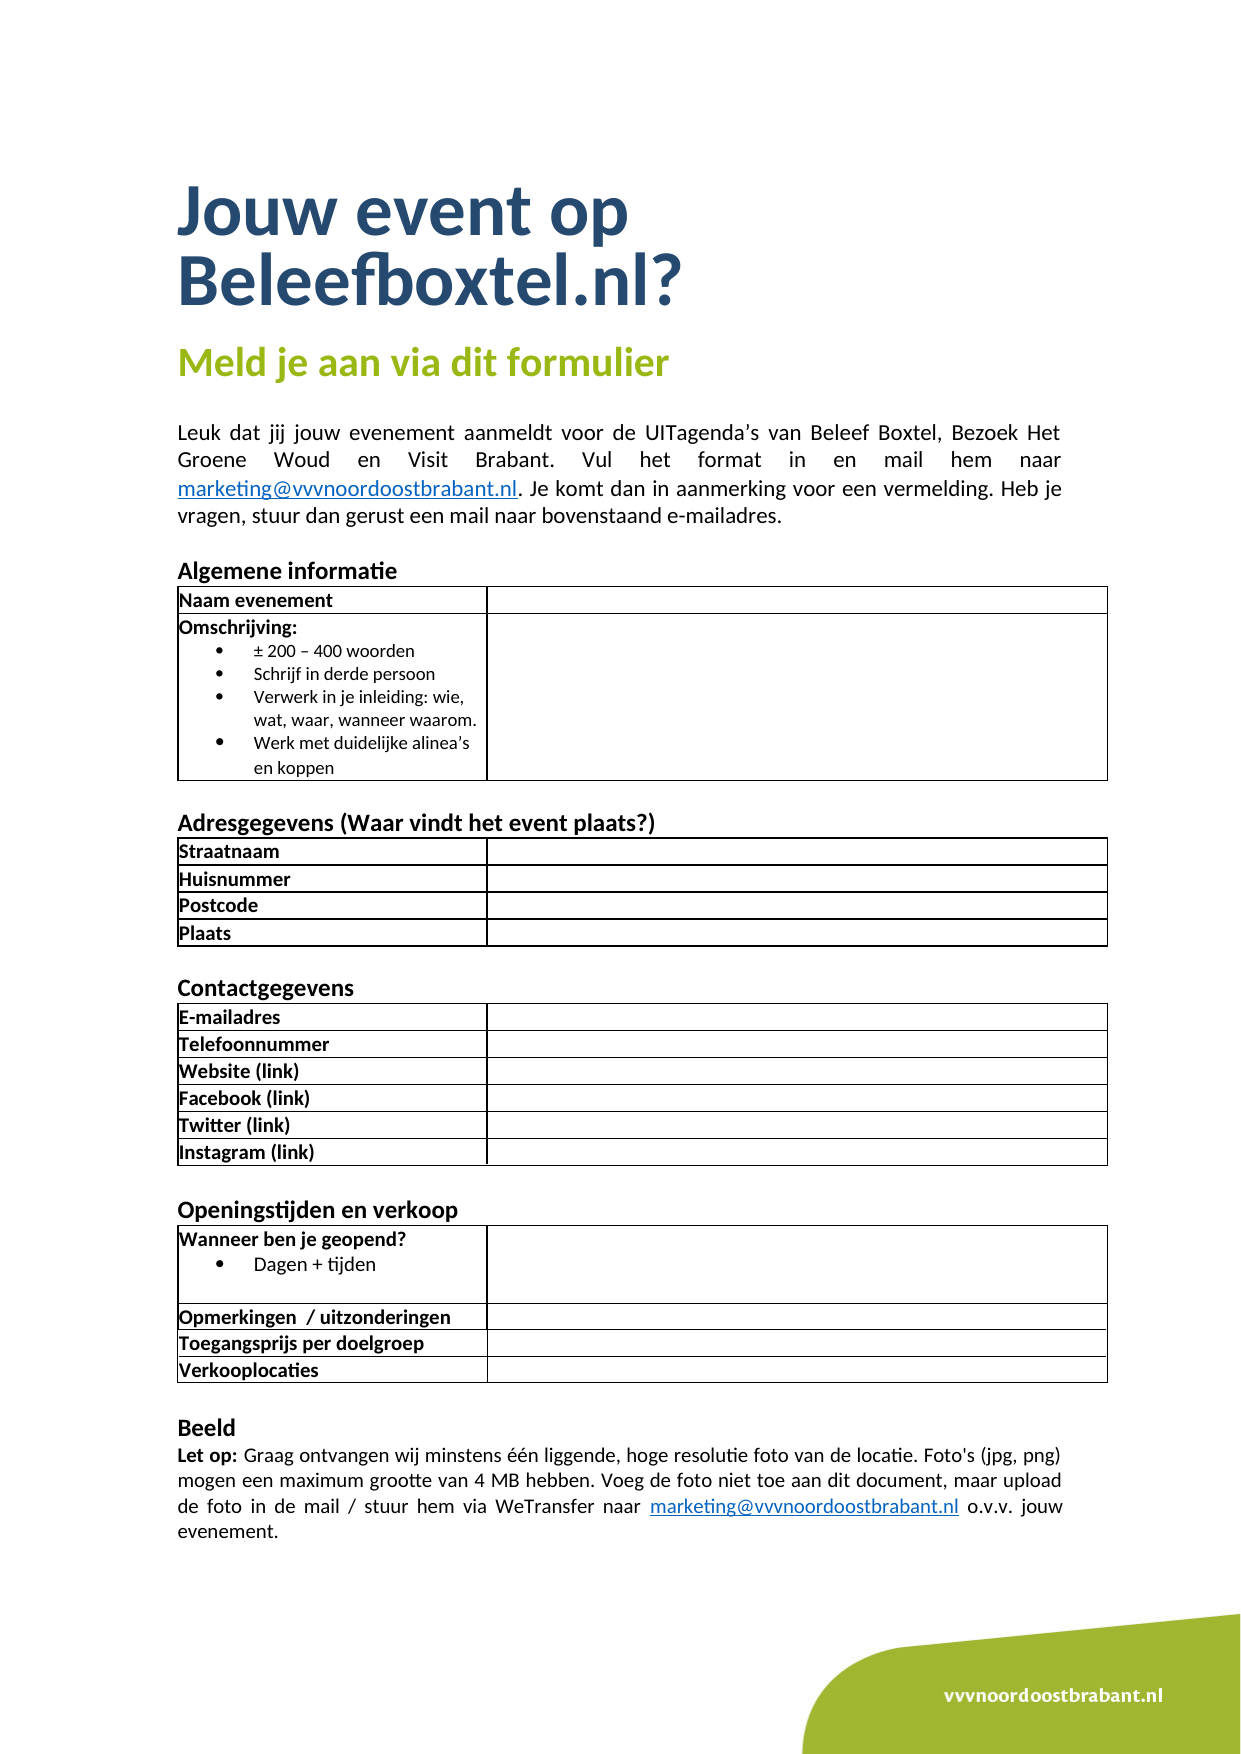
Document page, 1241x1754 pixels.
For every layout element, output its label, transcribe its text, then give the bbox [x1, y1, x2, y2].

table_cell Telefoonnummer [179, 1031, 486, 1057]
table_cell [488, 1329, 1107, 1356]
table_cell Website (link) [179, 1058, 486, 1083]
subtitle Jouw event op Beleefboxtel.nl? [177, 177, 857, 324]
table_header E-mailadres [179, 1004, 486, 1029]
text Beeld [177, 1412, 1063, 1442]
table_cell [488, 614, 1107, 780]
text Adresgegevens (Waar vindt het event plaats?) [177, 807, 1063, 837]
table_header Straatnaam [179, 839, 486, 864]
table_cell [488, 1112, 1107, 1137]
table_cell Huisnummer [179, 866, 486, 891]
text Let op: Graag ontvangen wij minstens één liggende, hoge resolutie foto van de locatie. Foto's (jpg, png) mogen een maximum grootte van 4 MB hebben. Voeg de foto niet toe aan dit document, maar upload de foto in de mail / stuur hem via WeTransfer naar marketing@vvvnoordoostbrabant.nl o.v.v. jouw evenement. [177, 1442, 1063, 1574]
table_cell [488, 1058, 1107, 1083]
table_cell Opmerkingen / uitzonderingen [179, 1304, 486, 1329]
table_cell Plaats [179, 920, 486, 945]
table_cell Twitter (link) [179, 1112, 486, 1137]
table_cell Facebook (link) [179, 1085, 486, 1111]
table_cell Toegangsprijs per doelgroep [178, 1330, 487, 1356]
table_cell Verkooplocaties [178, 1356, 487, 1382]
picture [0, 0, 1241, 1754]
table_cell [488, 1356, 1107, 1382]
table_cell [488, 893, 1107, 918]
subtitle Meld je aan via dit formulier [177, 336, 798, 387]
table_cell Postcode [179, 893, 486, 918]
table_cell [488, 1085, 1107, 1111]
table_header Naam evenement [179, 587, 486, 613]
table_cell [488, 1304, 1107, 1329]
table_cell [488, 920, 1107, 945]
table_cell Omschrijving: ± 200 – 400 woorden Schrijf in derde persoon Verwerk in je inleiding: wie, wat, waar, wanneer waarom. Werk met duidelijke alinea’s en koppen [179, 614, 486, 780]
table_cell [488, 1031, 1107, 1057]
table_cell [488, 1139, 1107, 1164]
table_header [488, 587, 1107, 613]
text Contactgegevens [177, 972, 1063, 1003]
table_cell Instagram (link) [179, 1139, 486, 1164]
text Openingstijden en verkoop [177, 1194, 1063, 1224]
table_header [488, 1226, 1107, 1302]
table_header [488, 1004, 1107, 1029]
table_header [488, 839, 1107, 864]
table_cell [488, 866, 1107, 891]
text Leuk dat jij jouw evenement aanmeldt voor de UITagenda’s van Beleef Boxtel, Bezoek Het Groene Woud en Visit Brabant. Vul het format in en mail hem naar marketing@vvvnoordoostbrabant.nl. Je komt dan in aanmerking voor een vermelding. Heb je vragen, stuur dan gerust een mail naar bovenstaand e-mailadres. [177, 418, 1063, 530]
table_header Wanneer ben je geopend? Dagen + tijden [179, 1226, 486, 1302]
text Algemene informatie [177, 555, 1063, 586]
